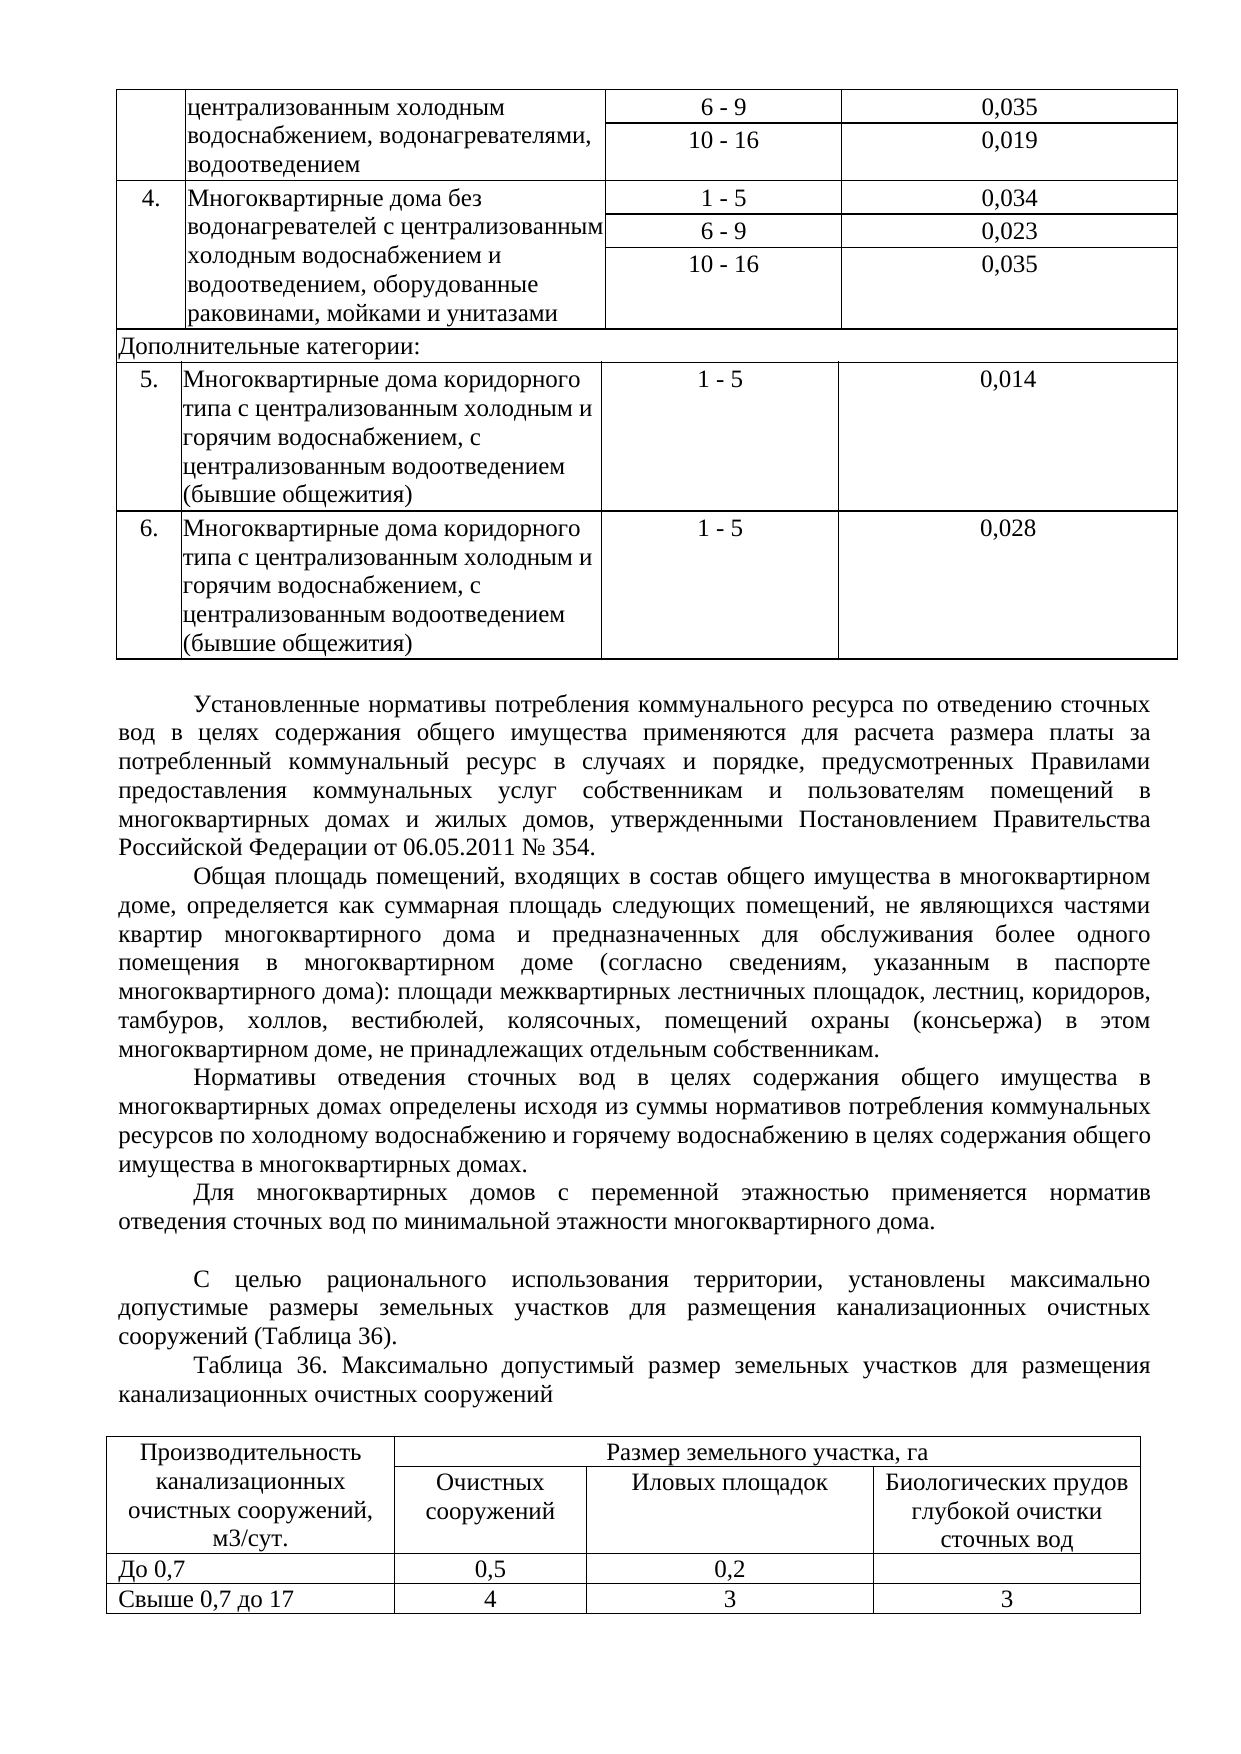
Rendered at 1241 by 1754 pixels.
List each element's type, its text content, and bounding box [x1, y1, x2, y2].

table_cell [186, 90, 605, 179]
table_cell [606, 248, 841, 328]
text Установленные нормативы потребления коммунального ресурса по отведению сточных вод в целях содержания общего имущества применяются для расчета размера платы за потребленный коммунальный ресурс в случаях и порядке, предусмотренных Правилами предоставления коммунальных услуг собственникам и пользователям помещений в многоквартирных домах и жилых домов, утвержденными Постановлением Правительства Российской Федерации от 06.05.2011 № 354. [118, 689, 1152, 861]
text Таблица 36. Максимально допустимый размер земельных участков для размещения канализационных очистных сооружений [118, 1350, 1152, 1407]
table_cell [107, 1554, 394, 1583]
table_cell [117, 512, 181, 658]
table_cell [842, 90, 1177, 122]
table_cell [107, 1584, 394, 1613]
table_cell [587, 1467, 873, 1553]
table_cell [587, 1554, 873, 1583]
text С целью рационального использования территории, установлены максимально допустимые размеры земельных участков для размещения канализационных очистных сооружений (Таблица 36). [118, 1264, 1152, 1350]
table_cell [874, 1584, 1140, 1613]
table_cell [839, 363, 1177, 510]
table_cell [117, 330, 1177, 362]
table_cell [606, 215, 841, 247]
text Для многоквартирных домов с переменной этажностью применяется норматив отведения сточных вод по минимальной этажности многоквартирного дома. [118, 1177, 1152, 1235]
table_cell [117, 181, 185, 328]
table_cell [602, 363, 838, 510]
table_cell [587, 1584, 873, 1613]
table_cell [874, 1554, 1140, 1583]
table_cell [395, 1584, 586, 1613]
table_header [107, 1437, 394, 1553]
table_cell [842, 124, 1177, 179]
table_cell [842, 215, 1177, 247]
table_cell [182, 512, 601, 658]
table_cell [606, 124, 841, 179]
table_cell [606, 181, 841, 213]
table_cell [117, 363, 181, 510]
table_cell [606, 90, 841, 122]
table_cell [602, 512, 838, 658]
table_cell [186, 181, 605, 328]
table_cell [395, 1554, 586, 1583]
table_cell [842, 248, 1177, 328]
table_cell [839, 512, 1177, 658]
text Нормативы отведения сточных вод в целях содержания общего имущества в многоквартирных домах определены исходя из суммы нормативов потребления коммунальных ресурсов по холодному водоснабжению и горячему водоснабжению в целях содержания общего имущества в многоквартирных домах. [118, 1062, 1152, 1177]
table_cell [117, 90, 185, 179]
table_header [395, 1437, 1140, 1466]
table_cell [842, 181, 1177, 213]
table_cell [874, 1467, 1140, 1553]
text Общая площадь помещений, входящих в состав общего имущества в многоквартирном доме, определяется как суммарная площадь следующих помещений, не являющихся частями квартир многоквартирного дома и предназначенных для обслуживания более одного помещения в многоквартирном доме (согласно сведениям, указанным в паспорте многоквартирного дома): площади межквартирных лестничных площадок, лестниц, коридоров, тамбуров, холлов, вестибюлей, колясочных, помещений охраны (консьержа) в этом многоквартирном доме, не принадлежащих отдельным собственникам. [118, 861, 1152, 1062]
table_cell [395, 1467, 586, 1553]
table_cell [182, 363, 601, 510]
